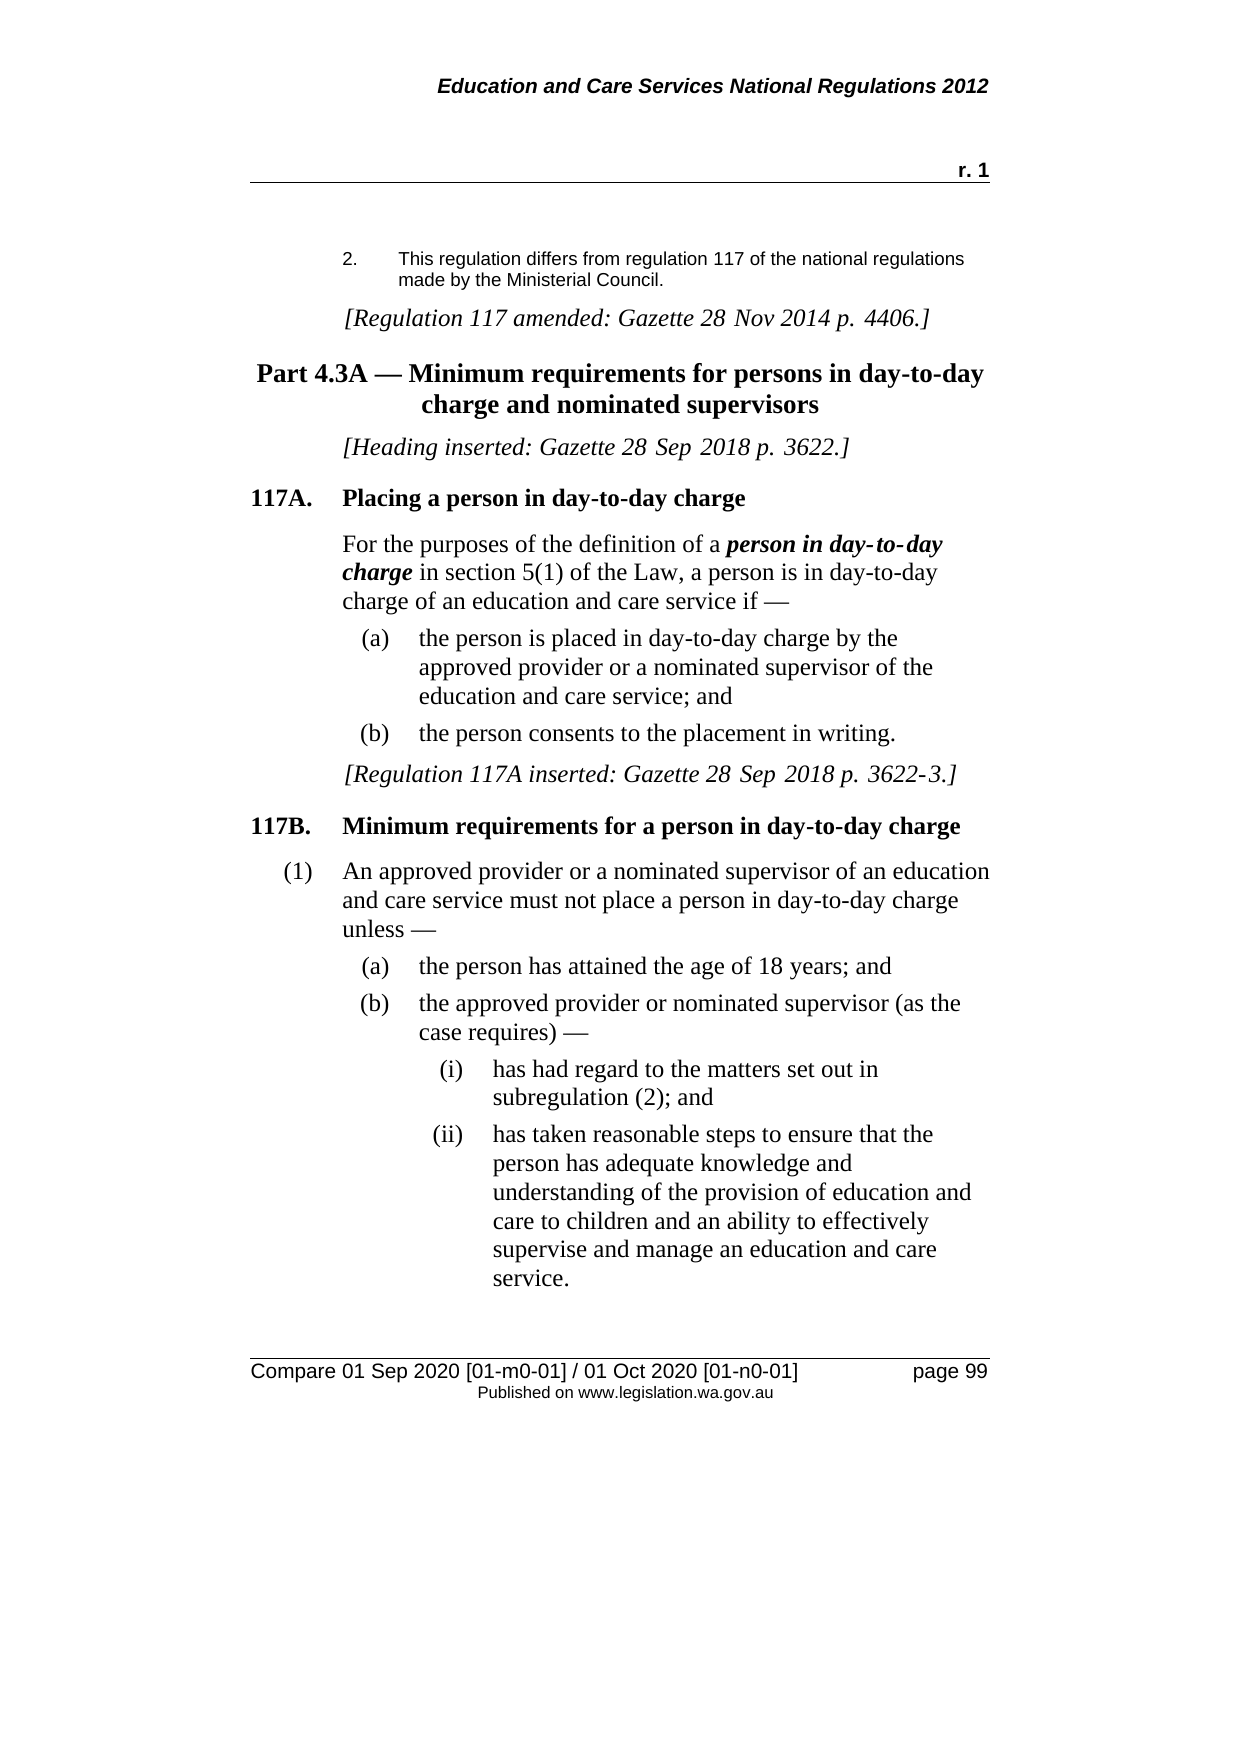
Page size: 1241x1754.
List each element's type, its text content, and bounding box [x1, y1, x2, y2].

text (ii) has taken reasonable steps to ensure that the person has adequate knowledge and understanding of the provision of education and care to children and an ability to effectively supervise and manage an education and care service. [250, 1119, 990, 1292]
text (b) the person consents to the placement in writing. [250, 718, 990, 747]
text (1) An approved provider or a nominated supervisor of an education and care service must not place a person in day-to-day charge unless — [250, 856, 990, 942]
subtitle 117B. Minimum requirements for a person in day-to-day charge [250, 811, 990, 839]
text 2. This regulation differs from regulation 117 of the national regulations made by the Ministerial Council. [250, 247, 990, 291]
text (b) the approved provider or nominated supervisor (as the case requires) — [250, 988, 990, 1045]
subtitle Part 4.3A — Minimum requirements for persons in day-to-day charge and nominated supervisors [250, 357, 990, 419]
text (i) has had regard to the matters set out in subregulation (2); and [250, 1054, 990, 1111]
text (a) the person has attained the age of 18 years; and [250, 951, 990, 979]
text [Regulation 117 amended: Gazette 28 Nov 2014 p. 4406.] [250, 303, 990, 332]
text [Regulation 117A inserted: Gazette 28 Sep 2018 p. 3622-3.] [250, 759, 990, 788]
subtitle [Heading inserted: Gazette 28 Sep 2018 p. 3622.] [250, 432, 990, 460]
text For the purposes of the definition of a person in day-to-day charge in section 5(1) of the Law, a person is in day-to-day charge of an education and care service if — [250, 529, 990, 615]
subtitle 117A. Placing a person in day-to-day charge [250, 483, 990, 512]
text (a) the person is placed in day-to-day charge by the approved provider or a nominated supervisor of the education and care service; and [250, 623, 990, 709]
